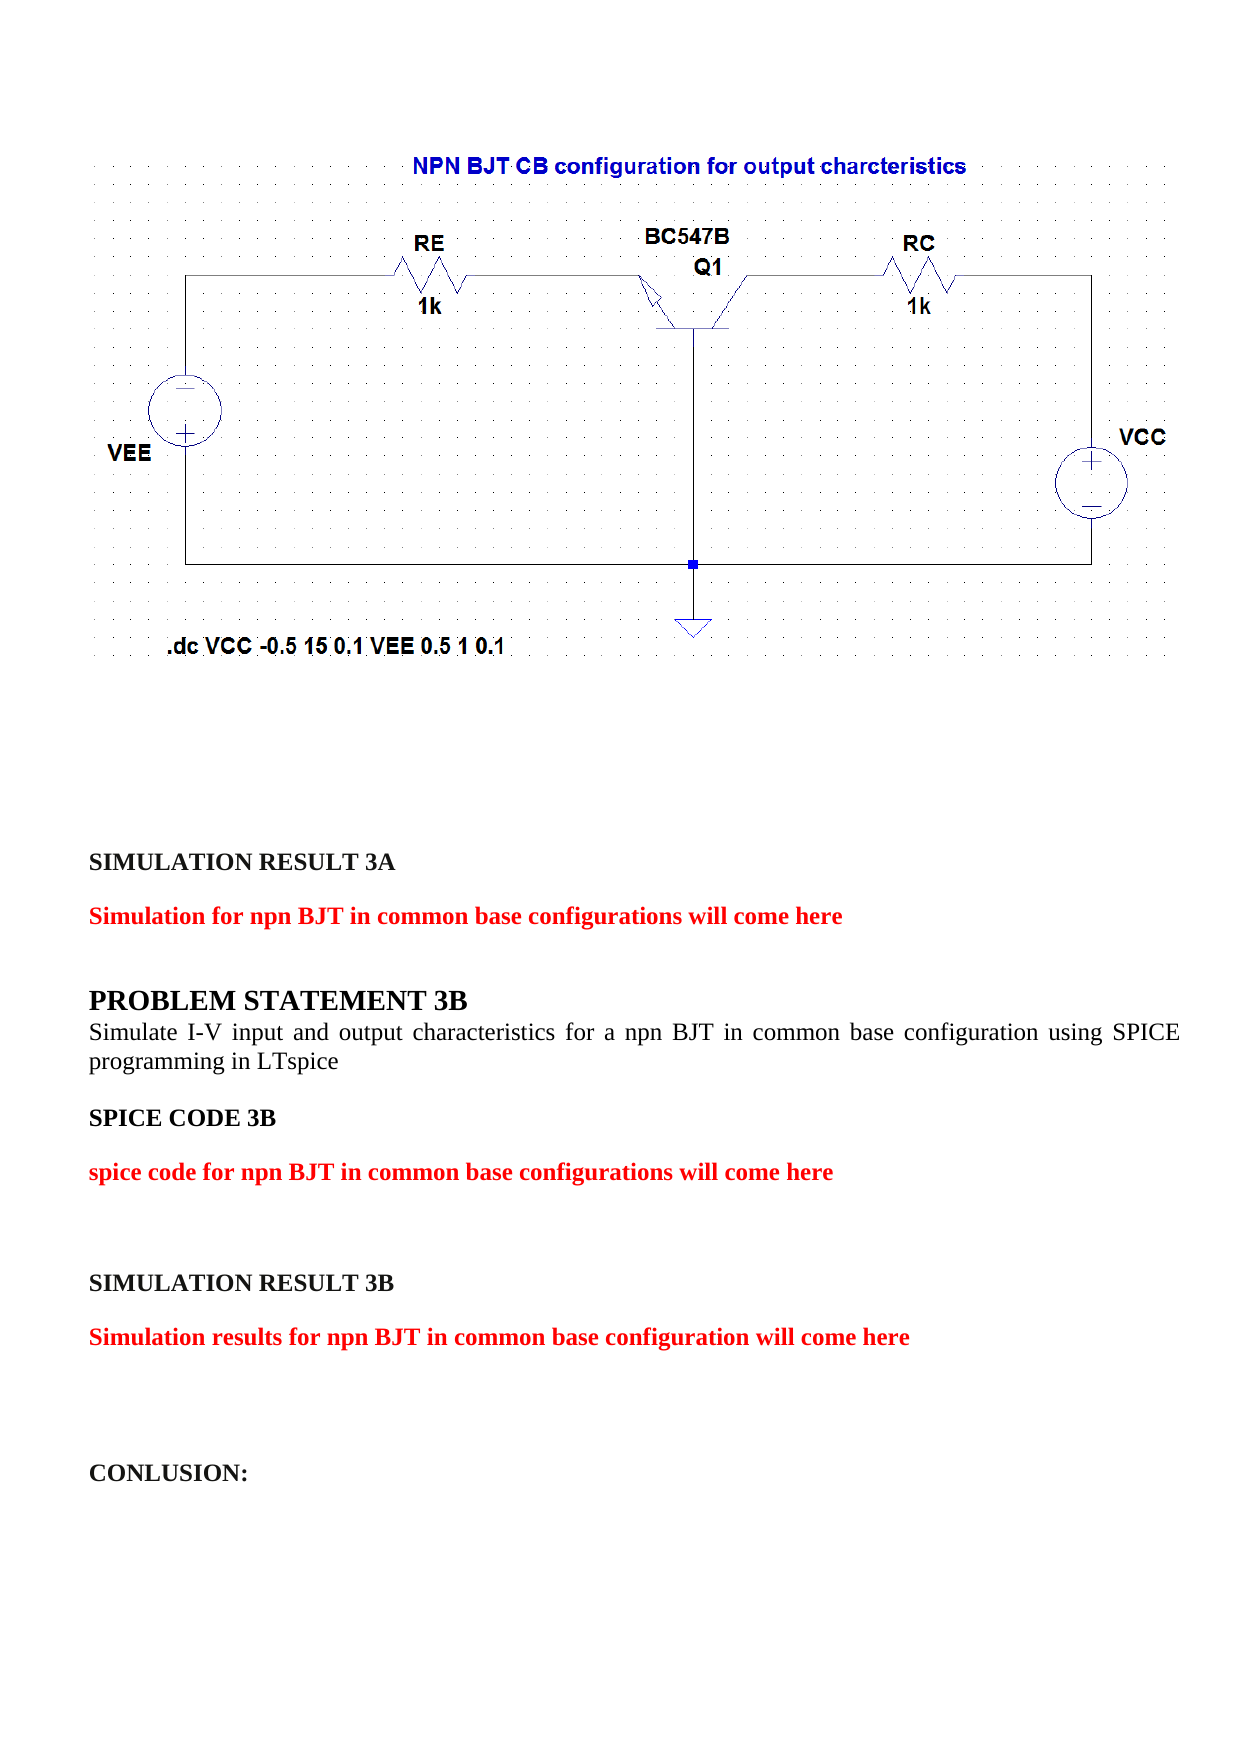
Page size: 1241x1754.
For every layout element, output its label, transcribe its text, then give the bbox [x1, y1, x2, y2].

text SIMULATION RESULT 3B [89, 1268, 1181, 1297]
text PROBLEM STATEMENT 3B [89, 983, 1181, 1017]
text SPICE CODE 3B [89, 1103, 1181, 1132]
picture [88, 150, 1181, 661]
text spice code for npn BJT in common base configurations will come here [89, 1157, 1181, 1186]
text Simulate I-V input and output characteristics for a npn BJT in common base configuration using SPICE programming in LTspice [89, 1017, 1181, 1074]
text CONLUSION: [89, 1458, 1181, 1487]
text Simulation for npn BJT in common base configurations will come here [89, 901, 1181, 930]
text Simulation results for npn BJT in common base configuration will come here [89, 1322, 1181, 1351]
text SIMULATION RESULT 3A [89, 847, 1181, 876]
